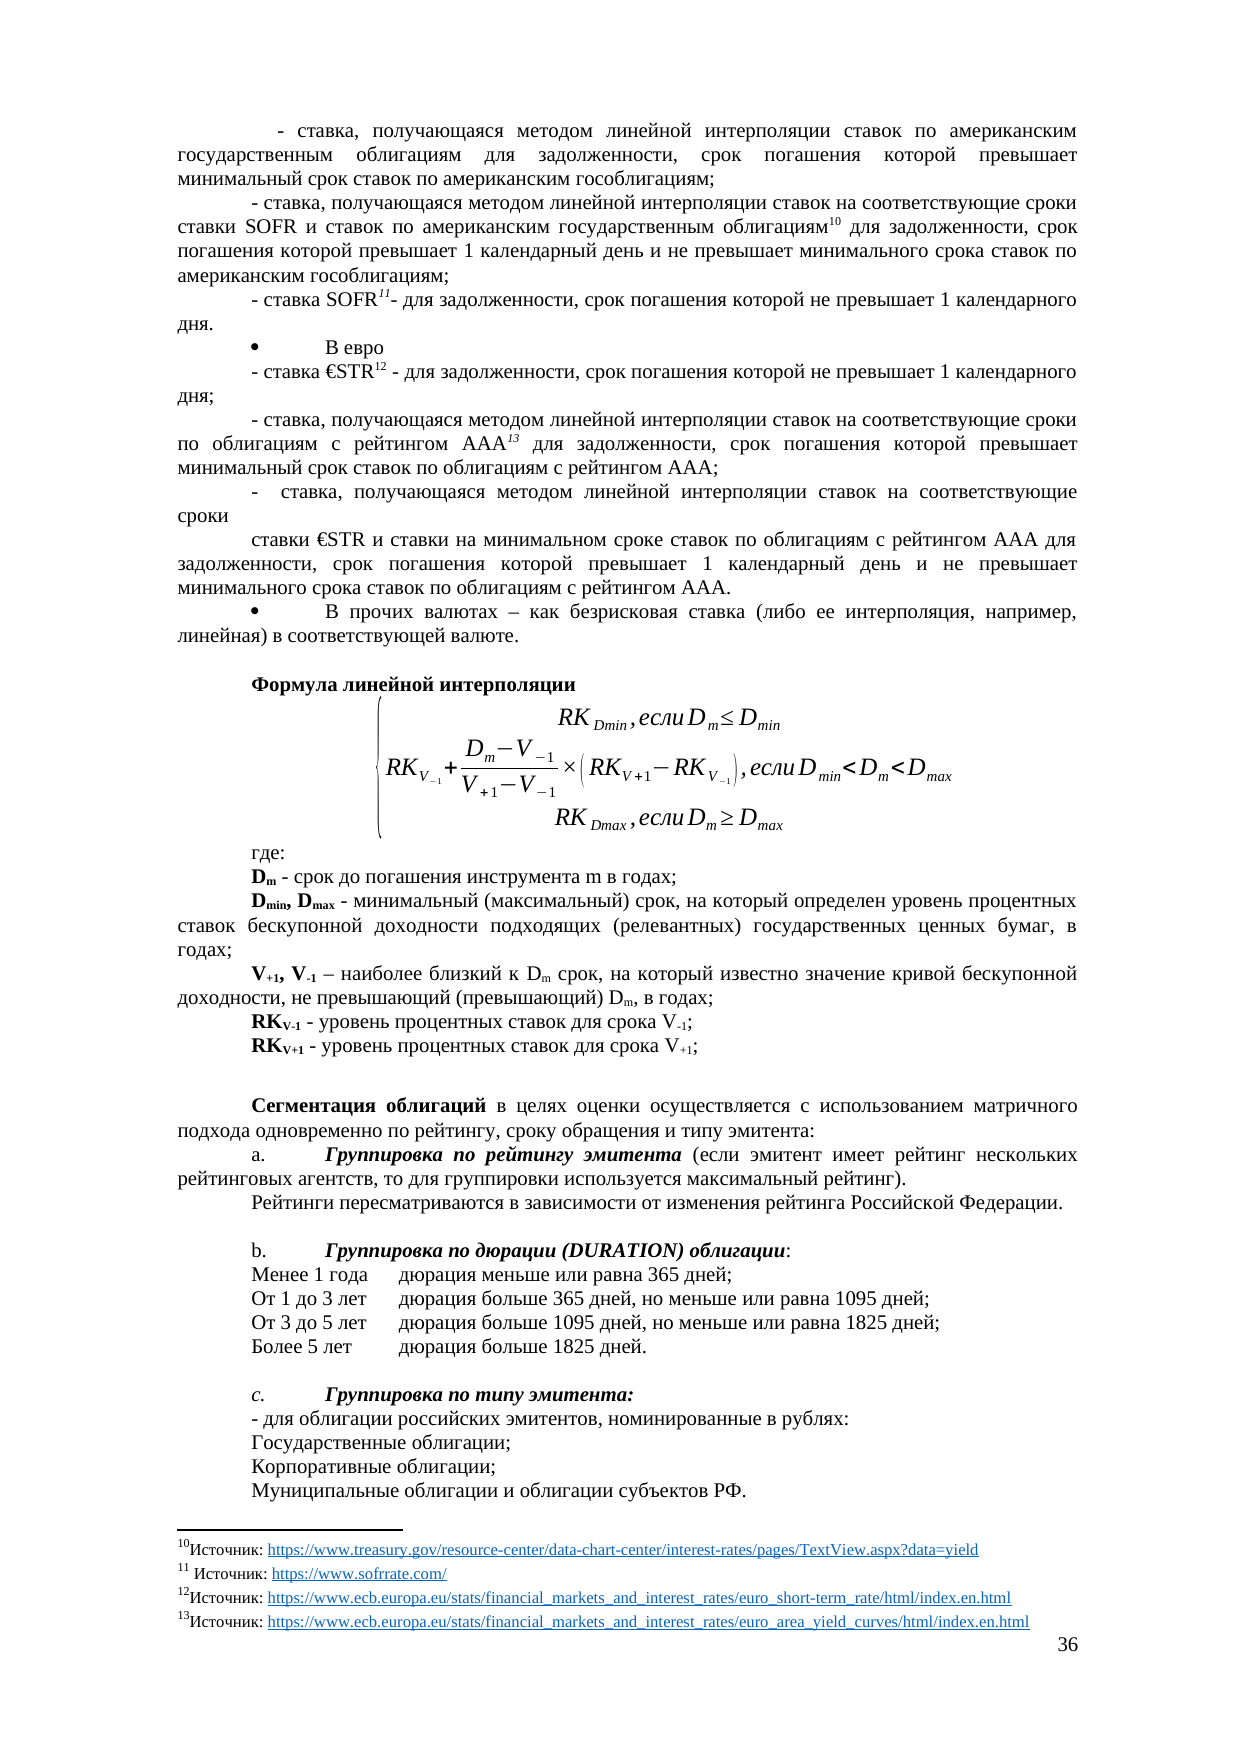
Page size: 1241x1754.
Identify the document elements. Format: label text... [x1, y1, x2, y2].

list В евро [177, 335, 1078, 359]
text Dm - срок до погашения инструмента m в годах; [177, 864, 1078, 888]
text V+1, V-1 – наиболее близкий к Dm срок, на который известно значение кривой бескупонной доходности, не превышающий (превышающий) Dm, в годах; [177, 961, 1078, 1009]
text - ставка, получающаяся методом линейной интерполяции ставок на соответствующие сроки ставки SOFR и ставок по американским государственным облигациям для задолженности, срок погашения которой превышает 1 календарный день и не превышает минимального срока ставок по американским гособлигациям; [177, 190, 1078, 287]
list Государственные облигации; [177, 1430, 1078, 1454]
text RKV-1 - уровень процентных ставок для срока V-1; [177, 1009, 1078, 1033]
text RKV+1 - уровень процентных ставок для срока V+1; [177, 1033, 1078, 1057]
list Корпоративные облигации; [177, 1454, 1078, 1478]
text Сегментация облигаций в целях оценки осуществляется с использованием матричного подхода одновременно по рейтингу, сроку обращения и типу эмитента: [177, 1093, 1078, 1142]
text ставки €STR и ставки на минимальном сроке ставок по облигациям с рейтингом ААА для задолженности, срок погашения которой превышает 1 календарный день и не превышает минимального срока ставок по облигациям с рейтингом ААА. [177, 527, 1078, 599]
list Менее 1 года дюрация меньше или равна 365 дней; [177, 1262, 1078, 1286]
text где: [177, 840, 1078, 864]
text Рейтинги пересматриваются в зависимости от изменения рейтинга Российской Федерации. [177, 1190, 1078, 1214]
text - ставка, получающаяся методом линейной интерполяции ставок на соответствующие сроки [177, 479, 1078, 527]
list Более 5 лет дюрация больше 1825 дней. [177, 1334, 1078, 1358]
list Формула линейной интерполяции [177, 672, 1078, 696]
text - ставка, получающаяся методом линейной интерполяции ставок на соответствующие сроки по облигациям с рейтингом ААА для задолженности, срок погашения которой превышает минимальный срок ставок по облигациям с рейтингом ААА; [177, 407, 1078, 479]
list Группировка по типу эмитента: [177, 1382, 1078, 1406]
text - ставка, получающаяся методом линейной интерполяции ставок по американским государственным облигациям для задолженности, срок погашения которой превышает минимальный срок ставок по американским гособлигациям; [177, 118, 1078, 190]
list В прочих валютах – как безрисковая ставка (либо ее интерполяция, например, линейная) в соответствующей валюте. [177, 599, 1078, 647]
list От 1 до 3 лет дюрация больше 365 дней, но меньше или равна 1095 дней; [177, 1286, 1078, 1310]
text - ставка €STR - для задолженности, срок погашения которой не превышает 1 календарного дня; [177, 359, 1078, 407]
text - для облигации российских эмитентов, номинированные в рублях: [177, 1406, 1078, 1430]
list Муниципальные облигации и облигации субъектов РФ. [177, 1478, 1078, 1502]
text Dmin, Dmax - минимальный (максимальный) срок, на который определен уровень процентных ставок бескупонной доходности подходящих (релевантных) государственных ценных бумаг, в годах; [177, 888, 1078, 961]
list От 3 до 5 лет дюрация больше 1095 дней, но меньше или равна 1825 дней; [177, 1310, 1078, 1334]
list Группировка по дюрации (DURATION) облигации: [177, 1238, 1078, 1262]
list Группировка по рейтингу эмитента (если эмитент имеет рейтинг нескольких рейтинговых агентств, то для группировки используется максимальный рейтинг). [177, 1142, 1078, 1190]
text - ставка SOFR- для задолженности, срок погашения которой не превышает 1 календарного дня. [177, 287, 1078, 335]
